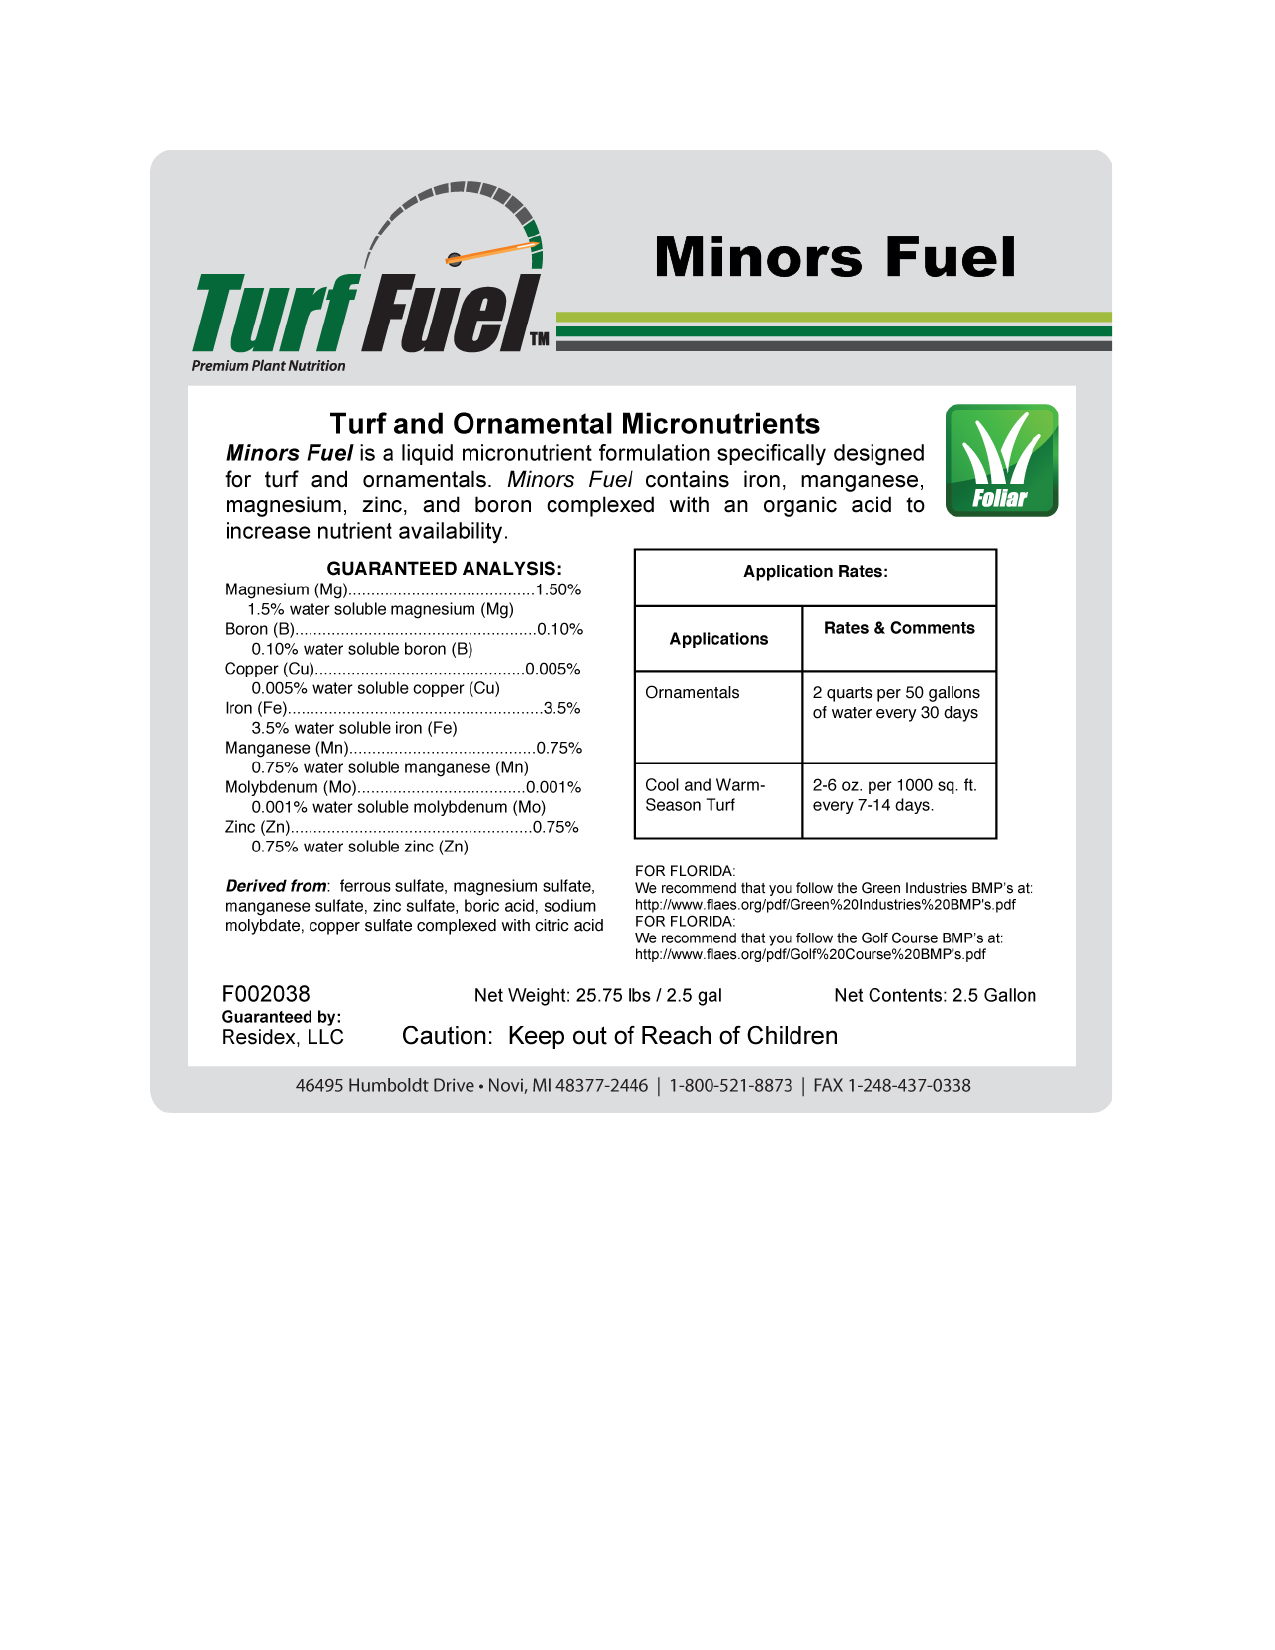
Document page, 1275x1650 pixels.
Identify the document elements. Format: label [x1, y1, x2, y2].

picture [150, 150, 1113, 1113]
